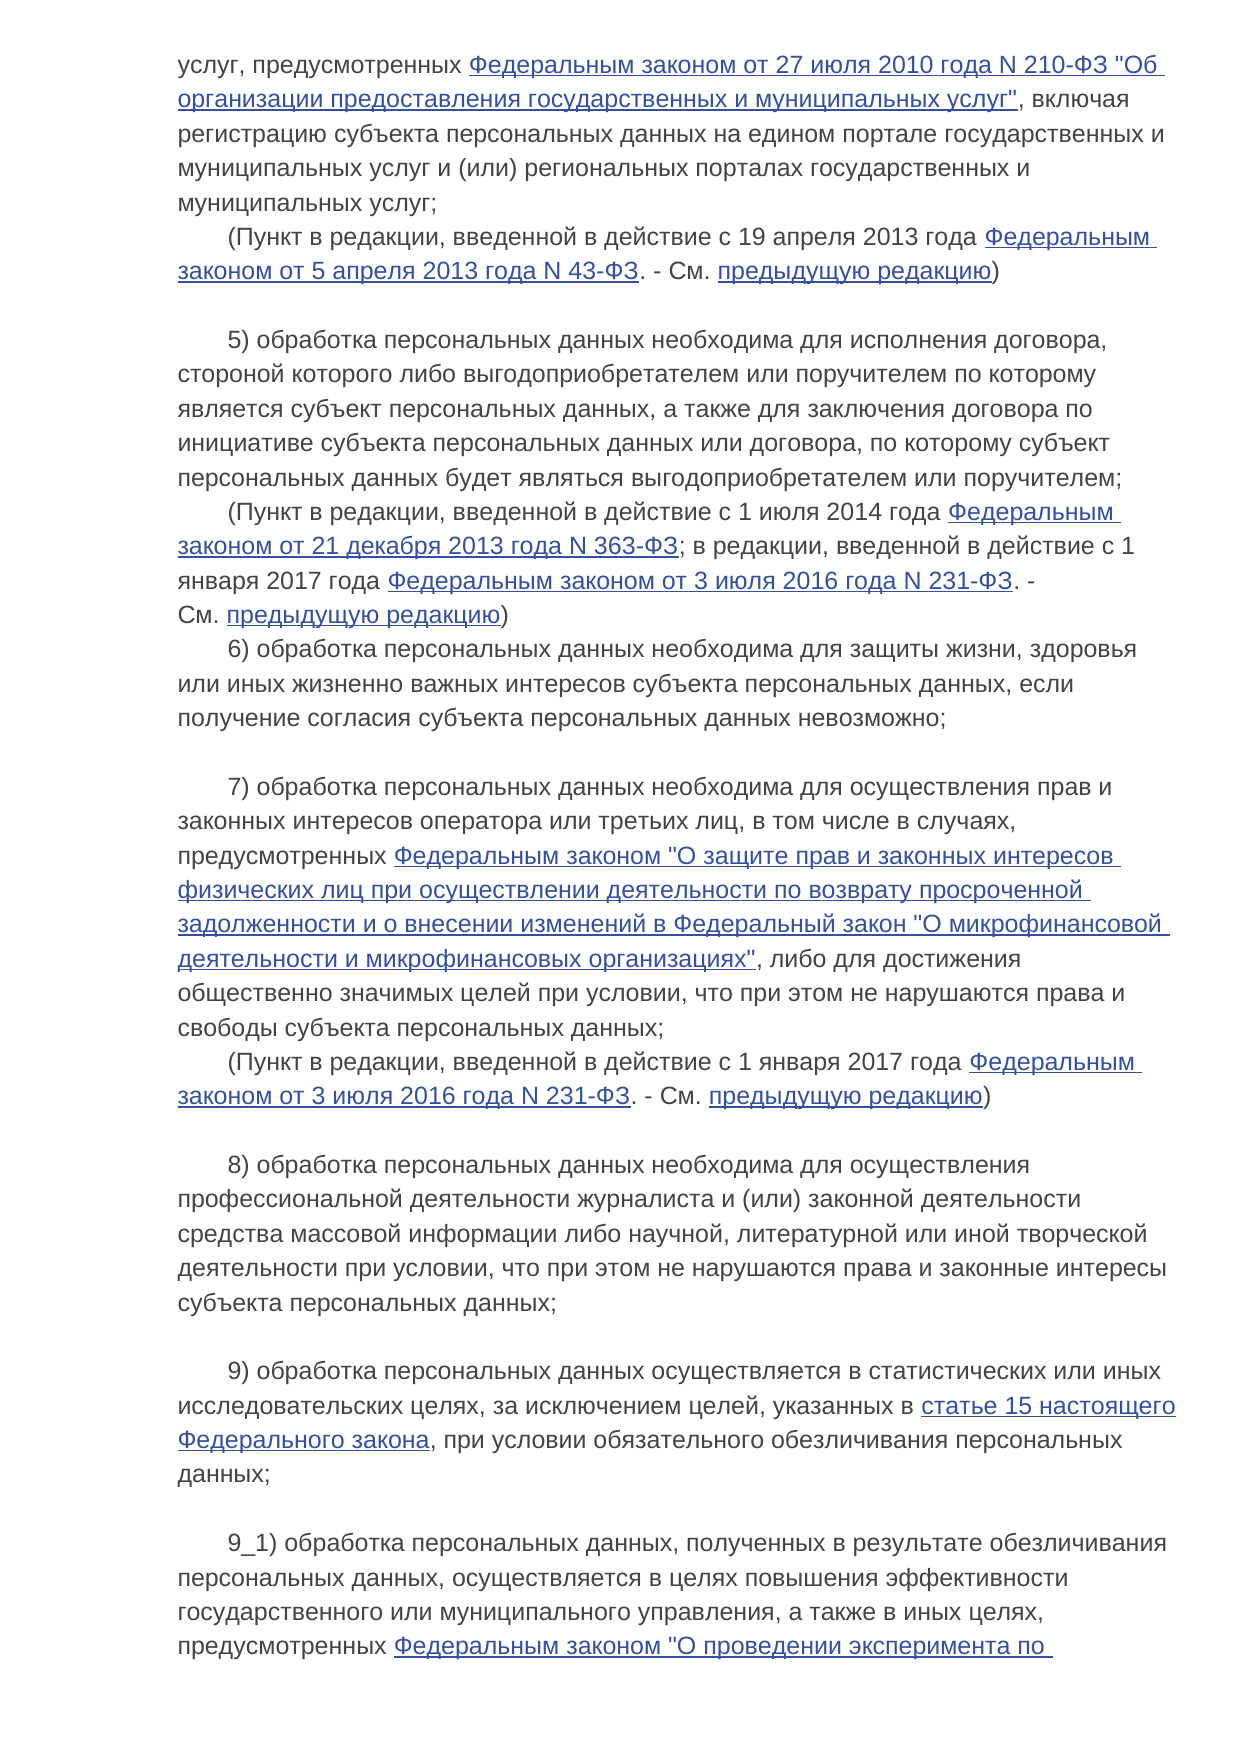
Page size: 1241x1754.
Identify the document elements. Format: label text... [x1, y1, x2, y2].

text (Пункт в редакции, введенной в действие с 19 апреля 2013 года Федеральным законом от 5 апреля 2013 года N 43-ФЗ. - См. предыдущую редакцию) [177, 216, 1181, 319]
text 6) обработка персональных данных необходима для защиты жизни, здоровья или иных жизненно важных интересов субъекта персональных данных, если получение согласия субъекта персональных данных невозможно; [177, 629, 1181, 766]
text 9) обработка персональных данных осуществляется в статистических или иных исследовательских целях, за исключением целей, указанных в статье 15 настоящего Федерального закона, при условии обязательного обезличивания персональных данных; [177, 1351, 1181, 1522]
text (Пункт в редакции, введенной в действие с 1 января 2017 года Федеральным законом от 3 июля 2016 года N 231-ФЗ. - См. предыдущую редакцию) [177, 1041, 1181, 1144]
text 8) обработка персональных данных необходима для осуществления профессиональной деятельности журналиста и (или) законной деятельности средства массовой информации либо научной, литературной или иной творческой деятельности при условии, что при этом не нарушаются права и законные интересы субъекта персональных данных; [177, 1144, 1181, 1351]
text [177, 44, 1181, 216]
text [177, 1522, 1181, 1660]
text 7) обработка персональных данных необходима для осуществления прав и законных интересов оператора или третьих лиц, в том числе в случаях, предусмотренных Федеральным законом "О защите прав и законных интересов физических лиц при осуществлении деятельности по возврату просроченной задолженности и о внесении изменений в Федеральный закон "О микрофинансовой деятельности и микрофинансовых организациях", либо для достижения общественно значимых целей при условии, что при этом не нарушаются права и свободы субъекта персональных данных; [177, 766, 1181, 1041]
text 5) обработка персональных данных необходима для исполнения договора, стороной которого либо выгодоприобретателем или поручителем по которому является субъект персональных данных, а также для заключения договора по инициативе субъекта персональных данных или договора, по которому субъект персональных данных будет являться выгодоприобретателем или поручителем; [177, 319, 1181, 491]
text (Пункт в редакции, введенной в действие с 1 июля 2014 года Федеральным законом от 21 декабря 2013 года N 363-ФЗ; в редакции, введенной в действие с 1 января 2017 года Федеральным законом от 3 июля 2016 года N 231-ФЗ. - См. предыдущую редакцию) [177, 491, 1181, 629]
